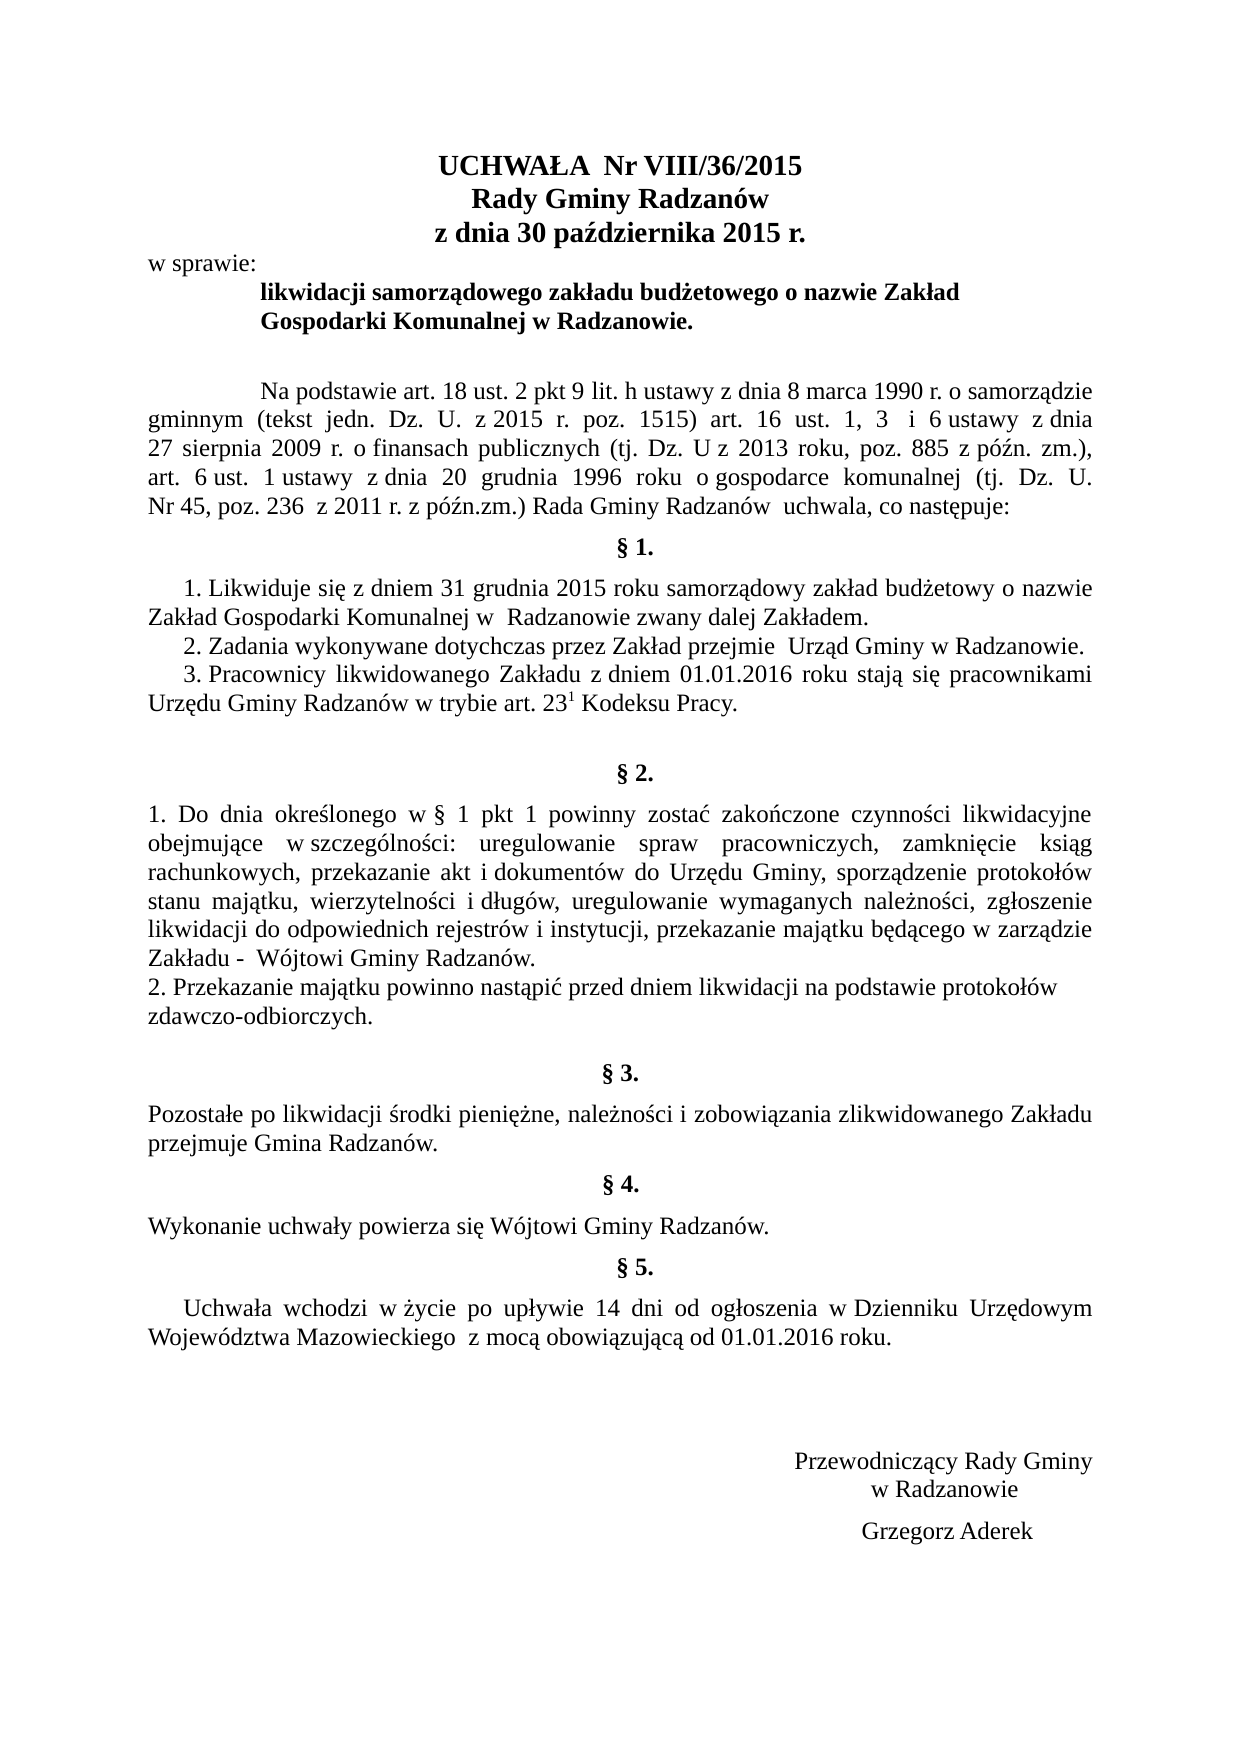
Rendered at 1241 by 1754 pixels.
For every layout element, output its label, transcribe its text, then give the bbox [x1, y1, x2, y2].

text § 3. [148, 1029, 1093, 1087]
text Gospodarki Komunalnej w Radzanowie. [148, 306, 1093, 334]
text Przewodniczący Rady Gminy [148, 1446, 1093, 1474]
text w Radzanowie [148, 1474, 1093, 1503]
text § 2. [148, 758, 1093, 787]
text § 1. [148, 532, 1093, 561]
text w sprawie: [148, 248, 1093, 277]
text § 4. [148, 1169, 1093, 1198]
text Uchwała wchodzi w życie po upływie 14 dni od ogłoszenia w Dzienniku Urzędowym Województwa Mazowieckiego z mocą obowiązującą od 01.01.2016 roku. [148, 1293, 1093, 1351]
text likwidacji samorządowego zakładu budżetowego o nazwie Zakład [148, 277, 1093, 306]
text 2. Zadania wykonywane dotychczas przez Zakład przejmie Urząd Gminy w Radzanowie. [148, 631, 1093, 659]
text § 5. [148, 1252, 1093, 1281]
text Na podstawie art. 18 ust. 2 pkt 9 lit. h ustawy z dnia 8 marca 1990 r. o samorządzie gminnym (tekst jedn. Dz. U. z 2015 r. poz. 1515) art. 16 ust. 1, 3 i 6 ustawy z dnia 27 sierpnia 2009 r. o finansach publicznych (tj. Dz. U z 2013 roku, poz. 885 z późn. zm.), art. 6 ust. 1 ustawy z dnia 20 grudnia 1996 roku o gospodarce komunalnej (tj. Dz. U. Nr 45, poz. 236 z 2011 r. z późn.zm.) Rada Gminy Radzanów uchwala, co następuje: [148, 347, 1093, 519]
text Pozostałe po likwidacji środki pieniężne, należności i zobowiązania zlikwidowanego Zakładu przejmuje Gmina Radzanów. [148, 1099, 1093, 1157]
text UCHWAŁA Nr VIII/36/2015 Rady Gminy Radzanów [148, 148, 1093, 215]
text 2. Przekazanie majątku powinno nastąpić przed dniem likwidacji na podstawie protokołów zdawczo-odbiorczych. [148, 972, 1093, 1029]
text 3. Pracownicy likwidowanego Zakładu z dniem 01.01.2016 roku stają się pracownikami Urzędu Gminy Radzanów w trybie art. 231 Kodeksu Pracy. [148, 659, 1093, 717]
text 1. Do dnia określonego w § 1 pkt 1 powinny zostać zakończone czynności likwidacyjne obejmujące w szczególności: uregulowanie spraw pracowniczych, zamknięcie ksiąg rachunkowych, przekazanie akt i dokumentów do Urzędu Gminy, sporządzenie protokołów stanu majątku, wierzytelności i długów, uregulowanie wymaganych należności, zgłoszenie likwidacji do odpowiednich rejestrów i instytucji, przekazanie majątku będącego w zarządzie Zakładu - Wójtowi Gminy Radzanów. [148, 799, 1093, 972]
text Wykonanie uchwały powierza się Wójtowi Gminy Radzanów. [148, 1211, 1093, 1239]
text 1. Likwiduje się z dniem 31 grudnia 2015 roku samorządowy zakład budżetowy o nazwie Zakład Gospodarki Komunalnej w Radzanowie zwany dalej Zakładem. [148, 573, 1093, 631]
text z dnia 30 października 2015 r. [148, 215, 1093, 248]
text Grzegorz Aderek [148, 1516, 1093, 1544]
